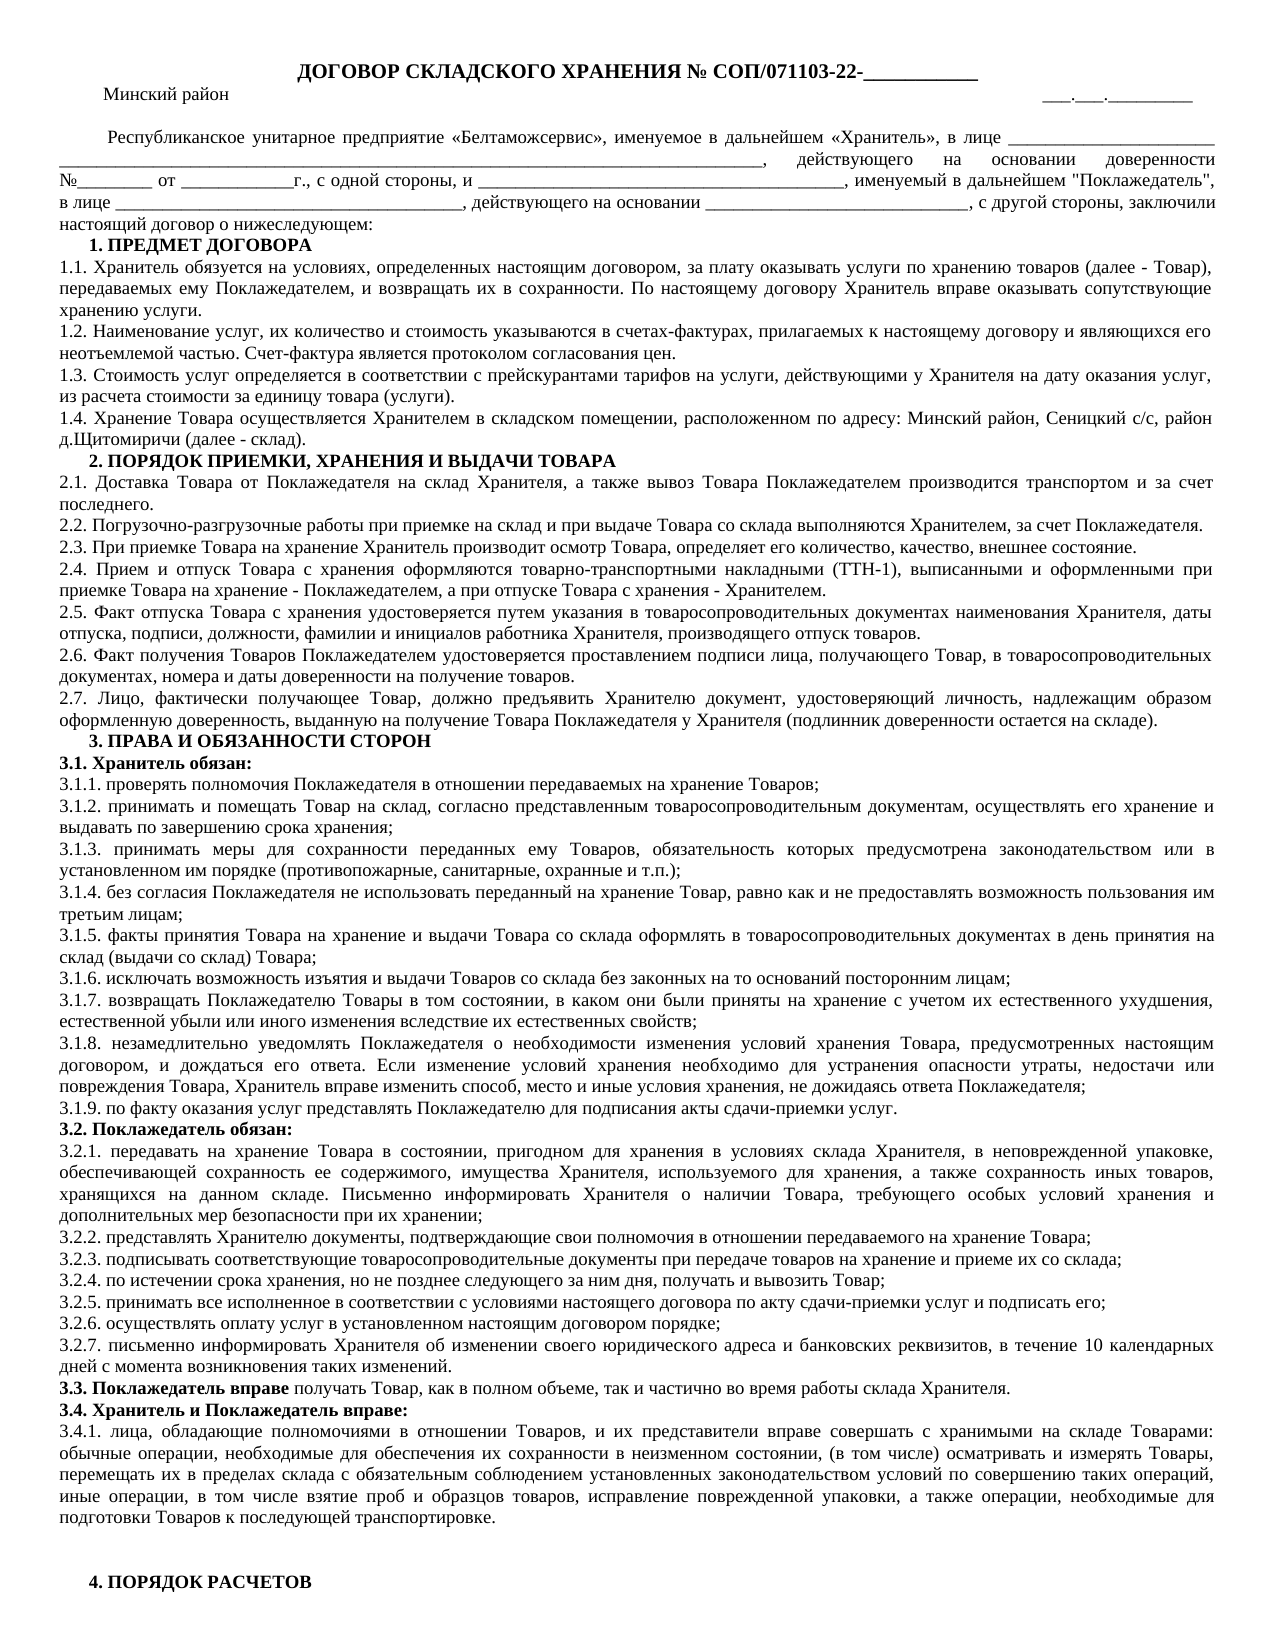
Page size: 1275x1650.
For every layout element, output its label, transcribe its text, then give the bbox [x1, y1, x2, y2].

text 2.1. Доставка Товара от Поклажедателя на склад Хранителя, а также вывоз Товара Поклажедателем производится транспортом и за счет последнего. [59, 471, 1216, 514]
text 3.4.1. лица, обладающие полномочиями в отношении Товаров, и их представители вправе совершать с хранимыми на складе Товарами: обычные операции, необходимые для обеспечения их сохранности в неизменном состоянии, (в том числе) осматривать и измерять Товары, перемещать их в пределах склада с обязательным соблюдением установленных законодательством условий по совершению таких операций, иные операции, в том числе взятие проб и образцов товаров, исправление поврежденной упаковки, а также операции, необходимые для подготовки Товаров к последующей транспортировке. [59, 1420, 1216, 1528]
text 3.2.2. представлять Хранителю документы, подтверждающие свои полномочия в отношении передаваемого на хранение Товара; [59, 1226, 1216, 1247]
text 3.1.6. исключать возможность изъятия и выдачи Товаров со склада без законных на то оснований посторонним лицам; [59, 967, 1216, 989]
text 3.1.9. по факту оказания услуг представлять Поклажедателю для подписания акты сдачи-приемки услуг. [59, 1097, 1216, 1118]
text 2.6. Факт получения Товаров Поклажедателем удостоверяется проставлением подписи лица, получающего Товар, в товаросопроводительных документах, номера и даты доверенности на получение товаров. [59, 644, 1214, 687]
text 2.4. Прием и отпуск Товара с хранения оформляются товарно-транспортными накладными (ТТН-1), выписанными и оформленными при приемке Товара на хранение - Поклажедателем, а при отпуске Товара с хранения - Хранителем. [59, 557, 1214, 601]
text 3. ПРАВА И ОБЯЗАННОСТИ СТОРОН [59, 730, 1216, 752]
text 1.1. Хранитель обязуется на условиях, определенных настоящим договором, за плату оказывать услуги по хранению товаров (далее - Товар), передаваемых ему Поклажедателем, и возвращать их в сохранности. По настоящему договору Хранитель вправе оказывать сопутствующие хранению услуги. [59, 256, 1214, 320]
text 1.3. Стоимость услуг определяется в соответствии с прейскурантами тарифов на услуги, действующими у Хранителя на дату оказания услуг, из расчета стоимости за единицу товара (услуги). [59, 363, 1214, 407]
text 3.1.2. принимать и помещать Товар на склад, согласно представленным товаросопроводительным документам, осуществлять его хранение и выдавать по завершению срока хранения; [59, 795, 1216, 838]
text 3.1.7. возвращать Поклажедателю Товары в том состоянии, в каком они были приняты на хранение с учетом их естественного ухудшения, естественной убыли или иного изменения вследствие их естественных свойств; [59, 989, 1216, 1032]
text 3.4. Хранитель и Поклажедатель вправе: [59, 1398, 1216, 1420]
text 2. ПОРЯДОК ПРИЕМКИ, ХРАНЕНИЯ И ВЫДАЧИ ТОВАРА [59, 450, 1216, 471]
text 3.1.4. без согласия Поклажедателя не использовать переданный на хранение Товар, равно как и не предоставлять возможность пользования им третьим лицам; [59, 881, 1216, 924]
text 2.3. При приемке Товара на хранение Хранитель производит осмотр Товара, определяет его количество, качество, внешнее состояние. [59, 536, 1216, 557]
text 1.4. Хранение Товара осуществляется Хранителем в складском помещении, расположенном по адресу: Минский район, Сеницкий с/с, район д.Щитомиричи (далее - склад). [59, 407, 1214, 450]
text 3.2. Поклажедатель обязан: [59, 1118, 1216, 1140]
text Минский район ___.___._________ [59, 83, 1216, 105]
text 3.1.1. проверять полномочия Поклажедателя в отношении передаваемых на хранение Товаров; [59, 773, 1216, 795]
text 3.1. Хранитель обязан: [59, 752, 1216, 773]
text 3.2.5. принимать все исполненное в соответствии с условиями настоящего договора по акту сдачи-приемки услуг и подписать его; [59, 1291, 1216, 1312]
text 3.1.3. принимать меры для сохранности переданных ему Товаров, обязательность которых предусмотрена законодательством или в установленном им порядке (противопожарные, санитарные, охранные и т.п.); [59, 838, 1216, 881]
text 3.2.1. передавать на хранение Товара в состоянии, пригодном для хранения в условиях склада Хранителя, в неповрежденной упаковке, обеспечивающей сохранность ее содержимого, имущества Хранителя, используемого для хранения, а также сохранность иных товаров, хранящихся на данном складе. Письменно информировать Хранителя о наличии Товара, требующего особых условий хранения и дополнительных мер безопасности при их хранении; [59, 1140, 1216, 1226]
text 4. ПОРЯДОК РАСЧЕТОВ [59, 1571, 1216, 1592]
text 3.2.4. по истечении срока хранения, но не позднее следующего за ним дня, получать и вывозить Товар; [59, 1269, 1216, 1291]
text 3.2.3. подписывать соответствующие товаросопроводительные документы при передаче товаров на хранение и приеме их со склада; [59, 1247, 1216, 1269]
text 3.1.5. факты принятия Товара на хранение и выдачи Товара со склада оформлять в товаросопроводительных документах в день принятия на склад (выдачи со склад) Товара; [59, 924, 1216, 967]
text 2.5. Факт отпуска Товара с хранения удостоверяется путем указания в товаросопроводительных документах наименования Хранителя, даты отпуска, подписи, должности, фамилии и инициалов работника Хранителя, производящего отпуск товаров. [59, 601, 1214, 644]
text 1. ПРЕДМЕТ ДОГОВОРА [59, 234, 1216, 256]
text 3.1.8. незамедлительно уведомлять Поклажедателя о необходимости изменения условий хранения Товара, предусмотренных настоящим договором, и дождаться его ответа. Если изменение условий хранения необходимо для устранения опасности утраты, недостачи или повреждения Товара, Хранитель вправе изменить способ, место и иные условия хранения, не дожидаясь ответа Поклажедателя; [59, 1032, 1216, 1097]
text ДОГОВОР СКЛАДСКОГО ХРАНЕНИЯ № СОП/071103-22-___________ [59, 59, 1216, 83]
text 3.3. Поклажедатель вправе получать Товар, как в полном объеме, так и частично во время работы склада Хранителя. [59, 1377, 1216, 1398]
text 1.2. Наименование услуг, их количество и стоимость указываются в счетах-фактурах, прилагаемых к настоящему договору и являющихся его неотъемлемой частью. Счет-фактура является протоколом согласования цен. [59, 320, 1214, 363]
text 2.2. Погрузочно-разгрузочные работы при приемке на склад и при выдаче Товара со склада выполняются Хранителем, за счет Поклажедателя. [59, 514, 1216, 536]
text 3.2.7. письменно информировать Хранителя об изменении своего юридического адреса и банковских реквизитов, в течение 10 календарных дней с момента возникновения таких изменений. [59, 1334, 1216, 1377]
text 3.2.6. осуществлять оплату услуг в установленном настоящим договором порядке; [59, 1312, 1216, 1334]
text Республиканское унитарное предприятие «Белтаможсервис», именуемое в дальнейшем «Хранитель», в лице ______________________ ___________________________________________________________________________, действующего на основании доверенности №________ от ____________г., с одной стороны, и _______________________________________, именуемый в дальнейшем "Поклажедатель", в лице _____________________________________, действующего на основании ____________________________, с другой стороны, заключили настоящий договор о нижеследующем: [59, 126, 1216, 234]
text 2.7. Лицо, фактически получающее Товар, должно предъявить Хранителю документ, удостоверяющий личность, надлежащим образом оформленную доверенность, выданную на получение Товара Поклажедателя у Хранителя (подлинник доверенности остается на складе). [59, 687, 1214, 730]
